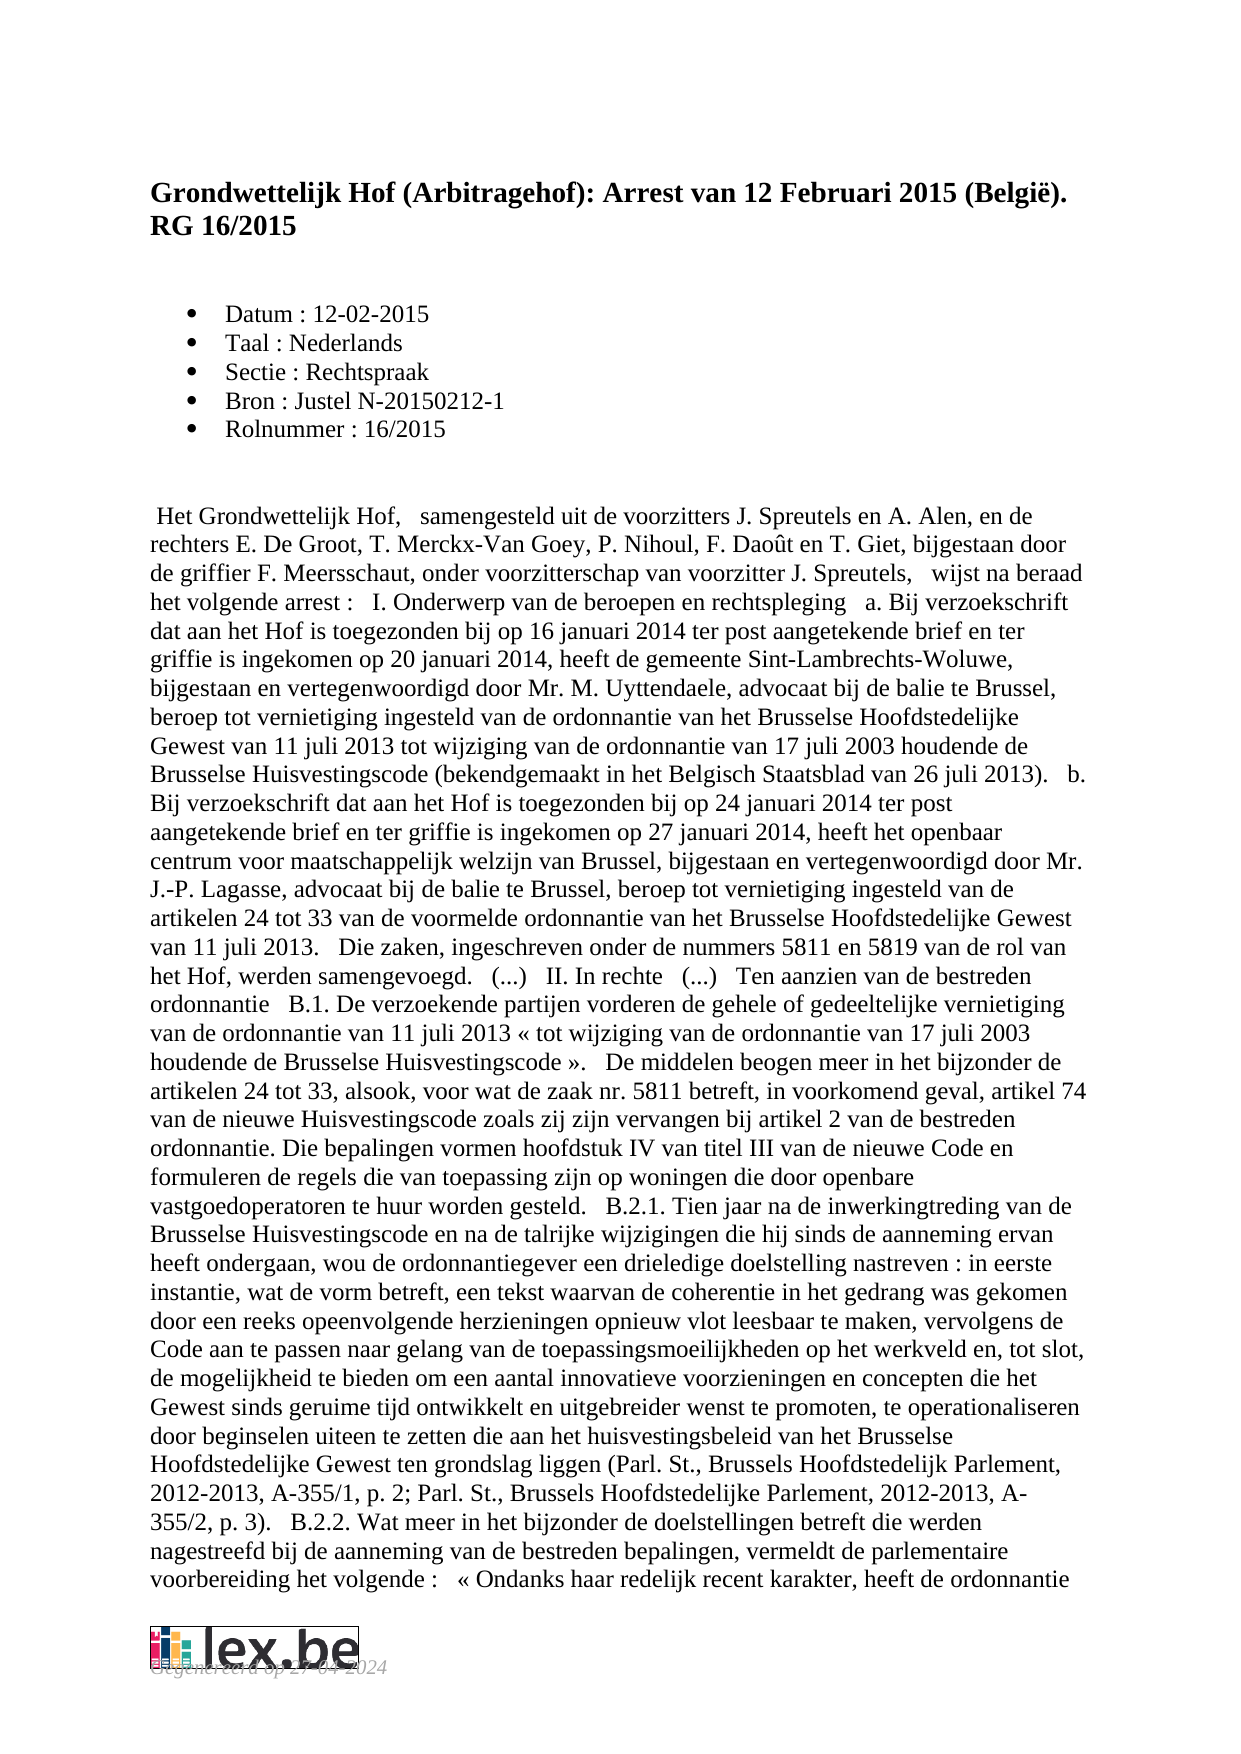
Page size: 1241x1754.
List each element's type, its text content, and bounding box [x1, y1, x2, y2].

list Sectie : Rechtspraak [187, 357, 1090, 386]
list Datum : 12-02-2015 [187, 299, 1090, 328]
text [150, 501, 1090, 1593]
picture [151, 1627, 358, 1668]
subtitle Grondwettelijk Hof (Arbitragehof): Arrest van 12 Februari 2015 (België). RG 16/2015 [150, 175, 1090, 242]
list Taal : Nederlands [187, 328, 1090, 357]
list Bron : Justel N-20150212-1 [187, 386, 1090, 414]
list Rolnummer : 16/2015 [187, 414, 1090, 443]
